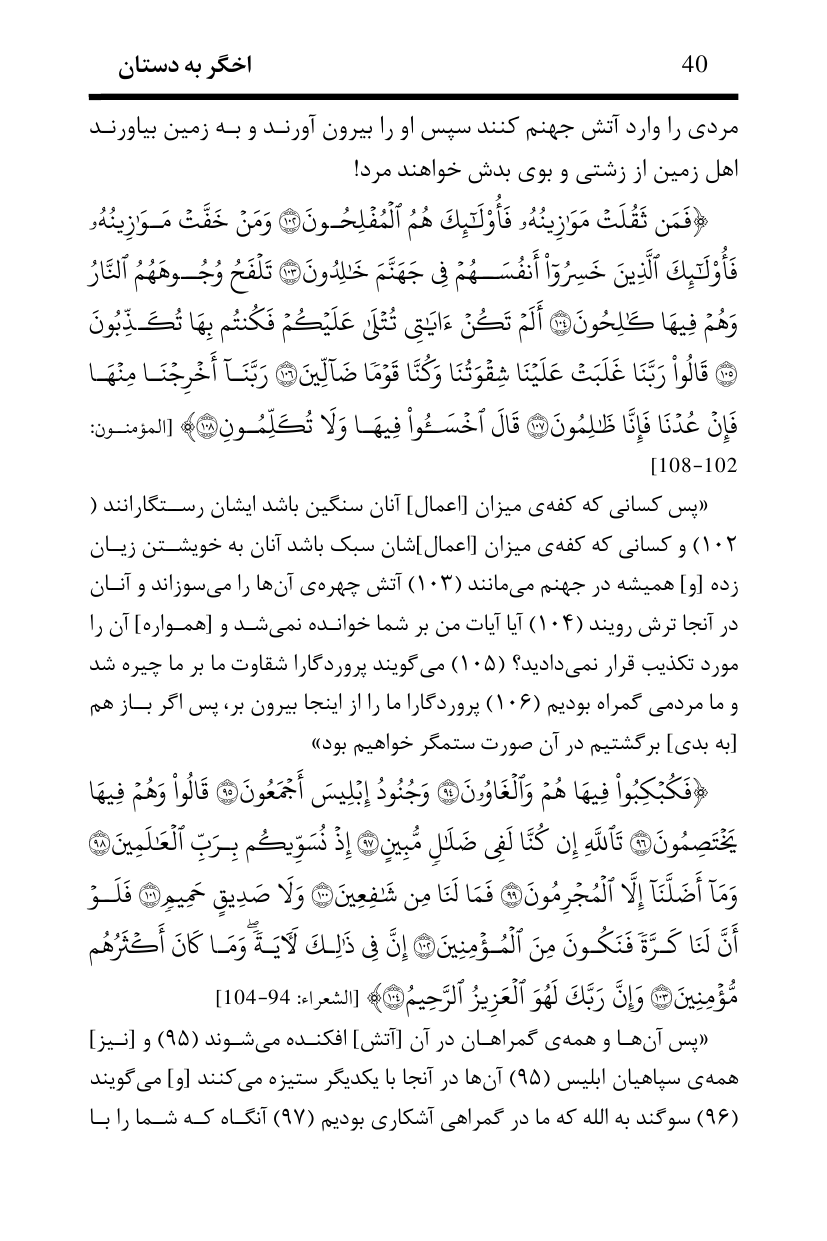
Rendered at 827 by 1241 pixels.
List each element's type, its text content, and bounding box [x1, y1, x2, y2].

text «پس کسانی که کفه‌ی میزان [اعمال] آنان سنگین باشد ایشان رستگارانند (۱۰۲) و کسانی که کفه‌ی میزان [اعمال]شان سبک باشد آنان به خویشتن زیان زده [و] همیشه در جهنم می‌مانند (۱۰۳) آتش چهره‌ی آن‌ها را می‌سوزاند و آنان در آنجا ترش رویند (۱۰۴) آیا آیات من بر شما خوانده نمی‌شد و [همواره] آن را مورد تکذیب قرار نمی‌دادید؟ (۱۰۵) می‌گویند پروردگارا شقاوت ما بر ما چیره شد و ما مردمی گمراه بودیم (۱۰۶) پروردگارا ما را از اینجا بیرون بر، پس اگر باز هم [به بدی] برگشتیم در آن صورت ستمگر خواهیم بود» [89, 488, 738, 765]
text ﴿فَكُبۡكِبُواْ فِيهَا هُمۡ وَٱلۡغَاوُۥنَ٩٤ وَجُنُودُ إِبۡلِيسَ أَجۡمَعُونَ٩٥ قَالُواْ وَهُمۡ فِيهَا يَخۡتَصِمُونَ٩٦ تَٱللَّهِ إِن كُنَّا لَفِي ضَلَٰلٖ مُّبِينٍ٩٧ إِذۡ نُسَوِّيكُم بِرَبِّ ٱلۡعَٰلَمِينَ٩٨ وَمَآ أَضَلَّنَآ إِلَّا ٱلۡمُجۡرِمُونَ٩٩ فَمَا لَنَا مِن شَٰفِعِينَ١٠٠ وَلَا صَدِيقٍ حَمِيمٖ١٠١ فَلَوۡ أَنَّ لَنَا كَرَّةٗ فَنَكُونَ مِنَ ٱلۡمُؤۡمِنِينَ١٠٢ إِنَّ فِي ذَٰلِكَ لَأٓيَةٗۖ وَمَا كَانَ أَكۡثَرُهُم مُّؤۡمِنِينَ١٠٣ وَإِنَّ رَبَّكَ لَهُوَ ٱلۡعَزِيزُ ٱلرَّحِيمُ١٠٤﴾ [الشعراء: 94-104] [89, 765, 738, 1022]
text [89, 1022, 738, 1140]
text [89, 109, 738, 194]
text ﴿فَمَن ثَقُلَتۡ مَوَٰزِينُهُۥ فَأُوْلَٰٓئِكَ هُمُ ٱلۡمُفۡلِحُونَ١٠٢ وَمَنۡ خَفَّتۡ مَوَٰزِينُهُۥ فَأُوْلَٰٓئِكَ ٱلَّذِينَ خَسِرُوٓاْ أَنفُسَهُمۡ فِي جَهَنَّمَ خَٰلِدُونَ١٠٣ تَلۡفَحُ وُجُوهَهُمُ ٱلنَّارُ وَهُمۡ فِيهَا كَٰلِحُونَ١٠٤ أَلَمۡ تَكُنۡ ءَايَٰتِي تُتۡلَىٰ عَلَيۡكُمۡ فَكُنتُم بِهَا تُكَذِّبُونَ١٠٥ قَالُواْ رَبَّنَا غَلَبَتۡ عَلَيۡنَا شِقۡوَتُنَا وَكُنَّا قَوۡمٗا ضَآلِّينَ١٠٦ رَبَّنَآ أَخۡرِجۡنَا مِنۡهَا فَإِنۡ عُدۡنَا فَإِنَّا ظَٰلِمُونَ١٠٧ قَالَ ٱخۡسَ‍ُٔواْ فِيهَا وَلَا تُكَلِّمُونِ١٠٨﴾ [المؤمنون: 102-108] [89, 194, 738, 488]
